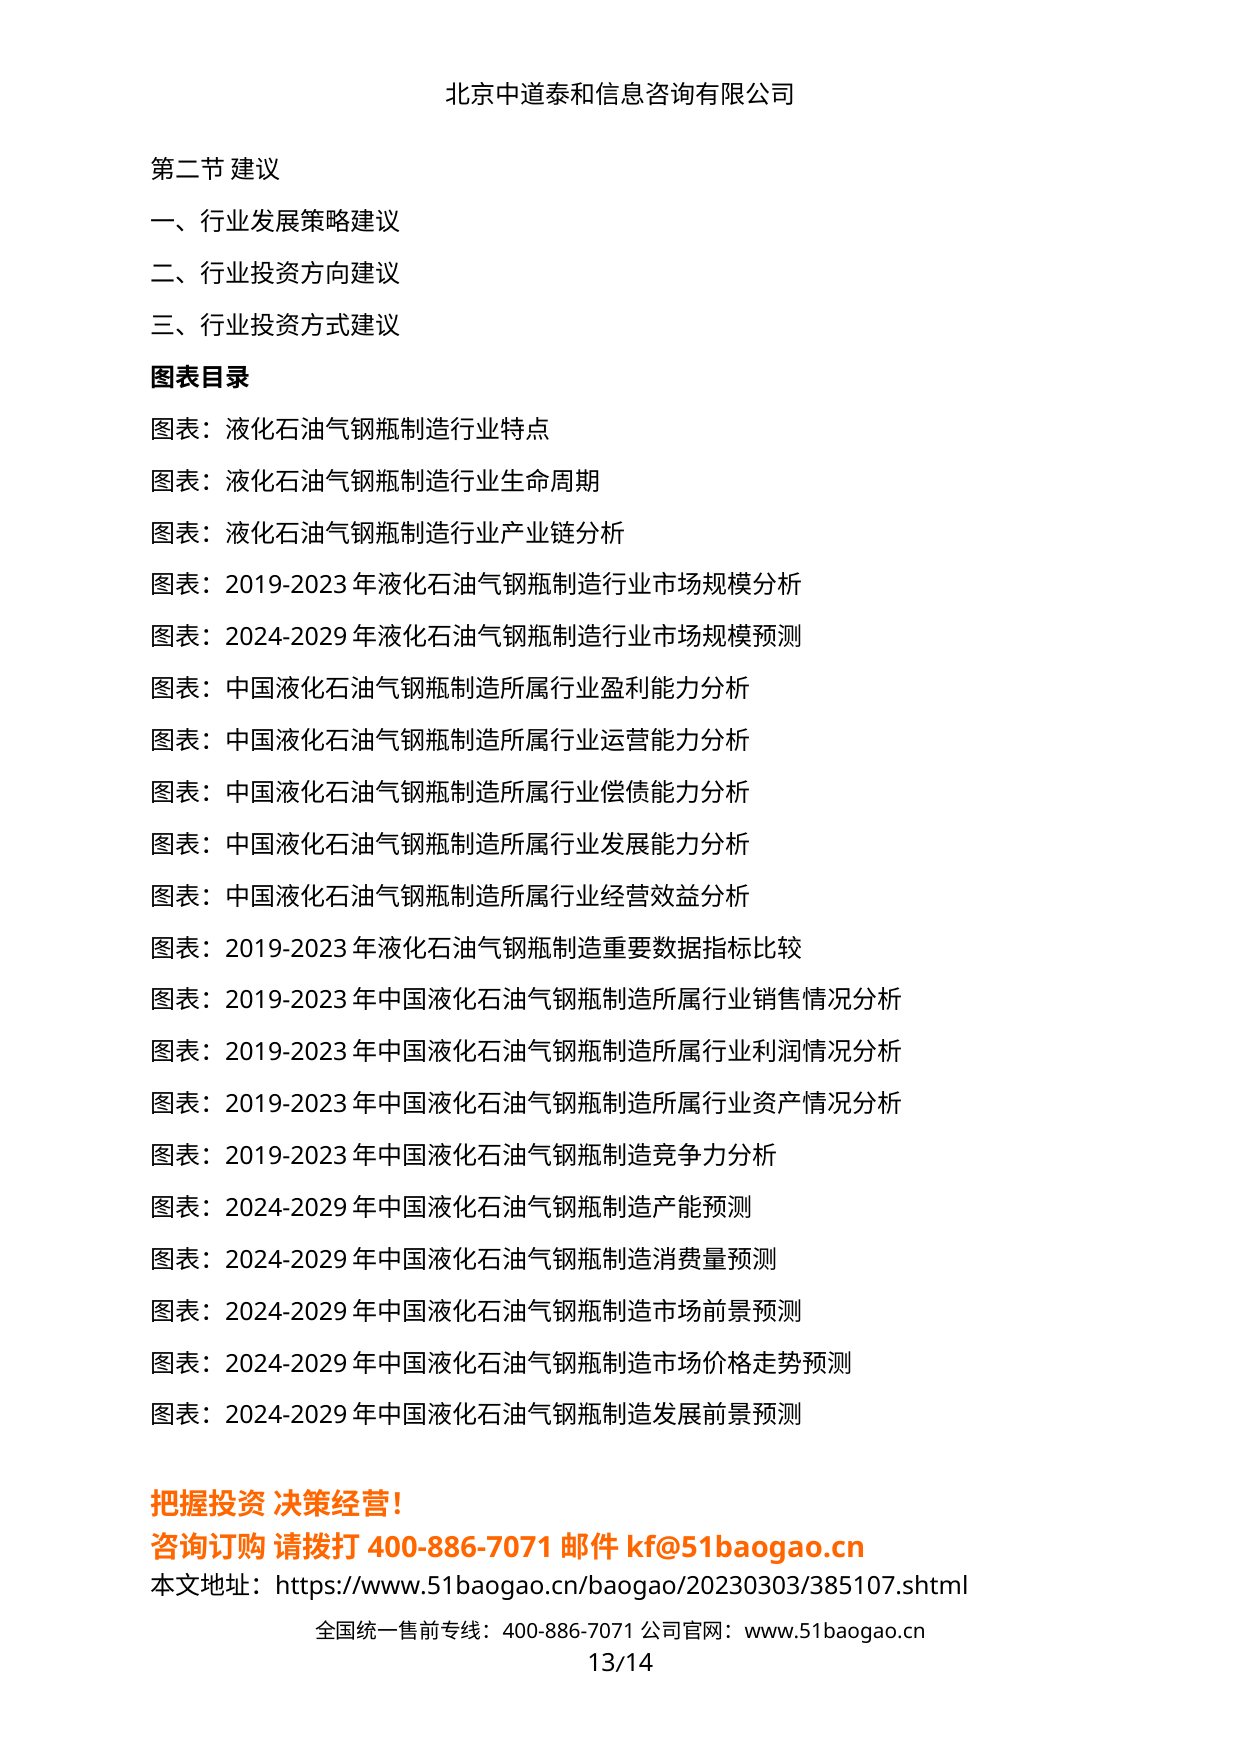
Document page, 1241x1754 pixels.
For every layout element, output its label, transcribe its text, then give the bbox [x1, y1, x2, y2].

text 图表：2019-2023年中国液化石油气钢瓶制造竞争力分析 [150, 1136, 1090, 1172]
text 图表：2024-2029年液化石油气钢瓶制造行业市场规模预测 [150, 617, 1090, 653]
text 图表：中国液化石油气钢瓶制造所属行业经营效益分析 [150, 876, 1090, 912]
text 图表：液化石油气钢瓶制造行业产业链分析 [150, 513, 1090, 549]
text 图表：中国液化石油气钢瓶制造所属行业运营能力分析 [150, 721, 1090, 757]
text 图表：2024-2029年中国液化石油气钢瓶制造消费量预测 [150, 1239, 1090, 1276]
text 图表：中国液化石油气钢瓶制造所属行业偿债能力分析 [150, 772, 1090, 809]
text 图表：2019-2023年液化石油气钢瓶制造重要数据指标比较 [150, 928, 1090, 964]
text 图表：2024-2029年中国液化石油气钢瓶制造市场价格走势预测 [150, 1343, 1090, 1379]
text 三、行业投资方式建议 [150, 306, 1090, 342]
text 图表：中国液化石油气钢瓶制造所属行业发展能力分析 [150, 824, 1090, 861]
text 二、行业投资方向建议 [150, 254, 1090, 290]
text 图表：2019-2023年中国液化石油气钢瓶制造所属行业利润情况分析 [150, 1032, 1090, 1068]
text 第二节 建议 [150, 150, 1090, 186]
text 一、行业发展策略建议 [150, 202, 1090, 238]
text 图表：2024-2029年中国液化石油气钢瓶制造发展前景预测 [150, 1395, 1090, 1431]
text 图表：2019-2023年液化石油气钢瓶制造行业市场规模分析 [150, 565, 1090, 601]
text 图表目录 [150, 357, 1090, 394]
text 把握投资 决策经营！咨询订购 请拨打 400-886-7071 邮件 kf@51baogao.cn本文地址：https://www.51baogao.cn/baogao/20230303/385107.shtml [150, 1447, 1090, 1602]
text 图表：2024-2029年中国液化石油气钢瓶制造产能预测 [150, 1187, 1090, 1224]
text 图表：中国液化石油气钢瓶制造所属行业盈利能力分析 [150, 669, 1090, 705]
text 图表：2019-2023年中国液化石油气钢瓶制造所属行业销售情况分析 [150, 980, 1090, 1016]
text 图表：2019-2023年中国液化石油气钢瓶制造所属行业资产情况分析 [150, 1084, 1090, 1120]
text 图表：2024-2029年中国液化石油气钢瓶制造市场前景预测 [150, 1291, 1090, 1327]
text 图表：液化石油气钢瓶制造行业特点 [150, 409, 1090, 446]
text 图表：液化石油气钢瓶制造行业生命周期 [150, 461, 1090, 497]
